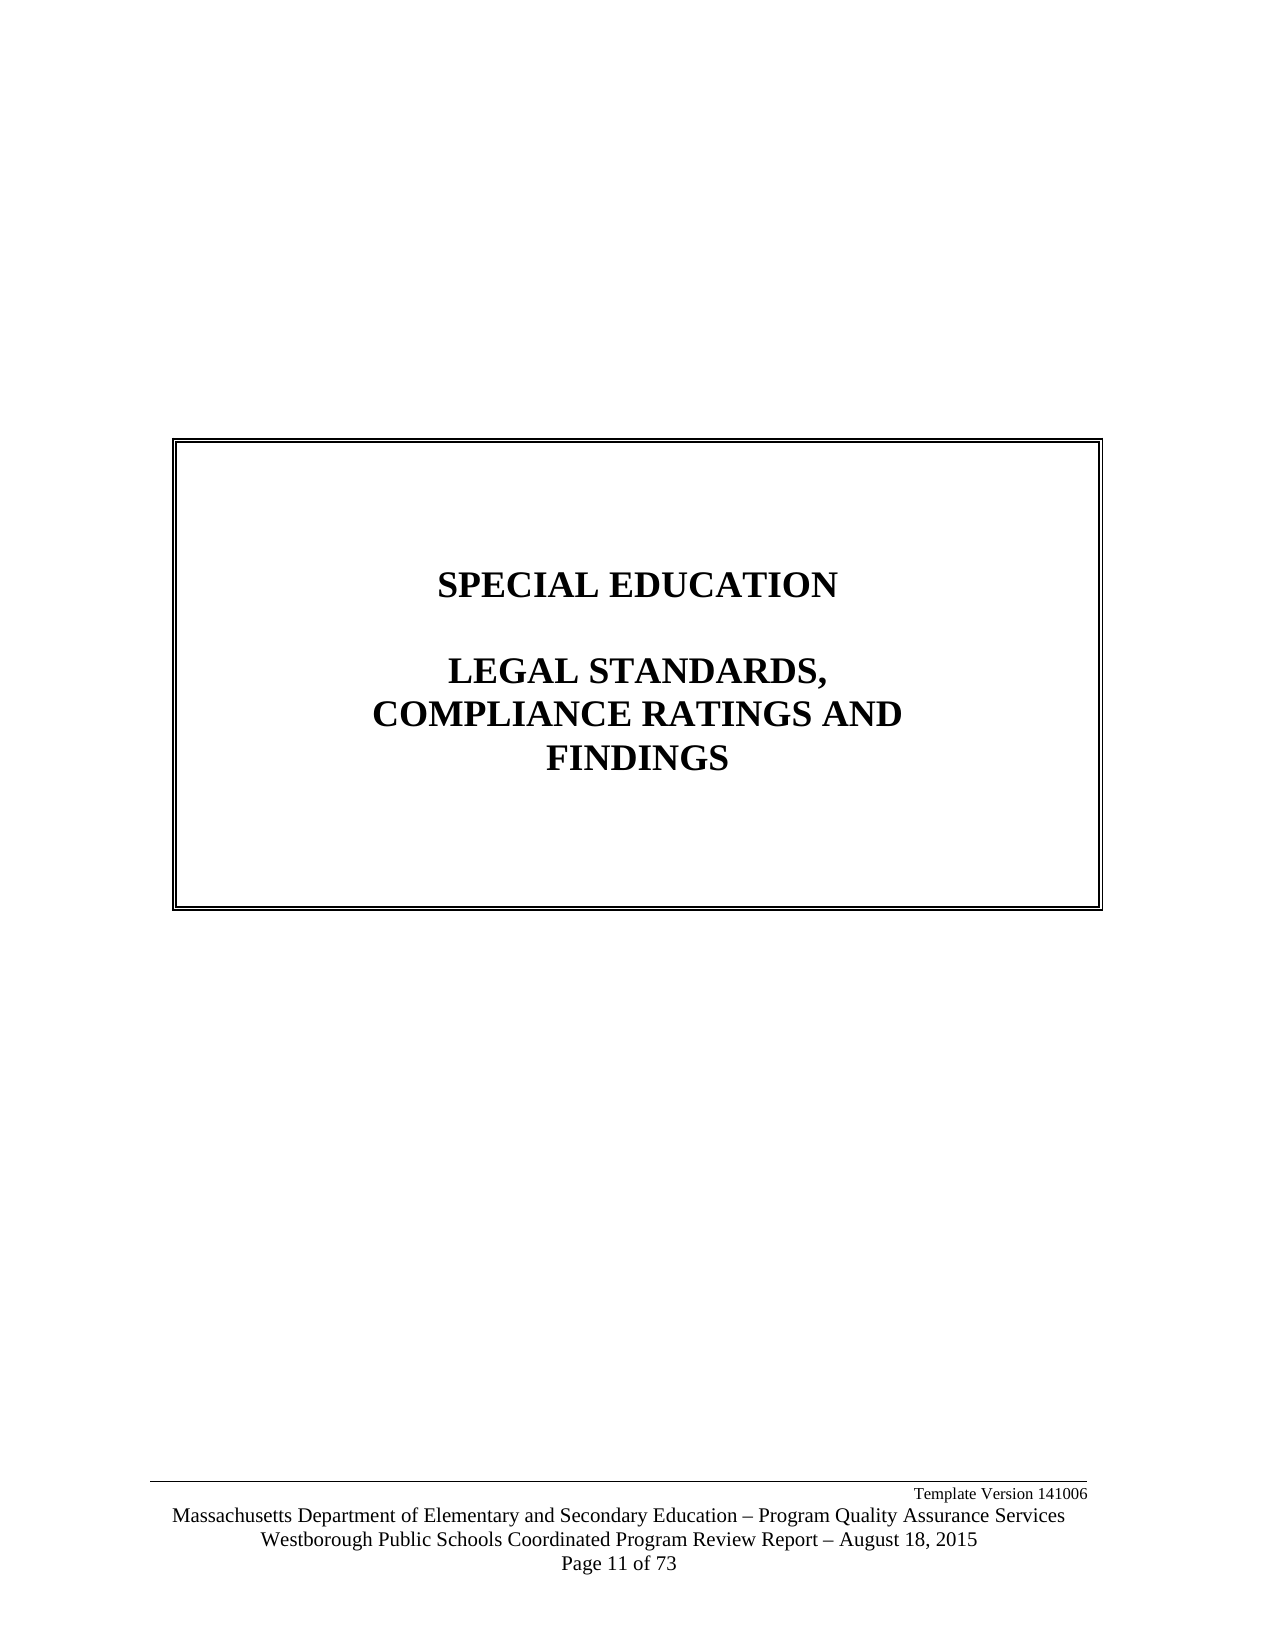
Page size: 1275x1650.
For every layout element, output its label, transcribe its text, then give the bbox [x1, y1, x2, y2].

table_header SPECIAL EDUCATION LEGAL STANDARDS, COMPLIANCE RATINGS AND FINDINGS [177, 443, 1098, 906]
